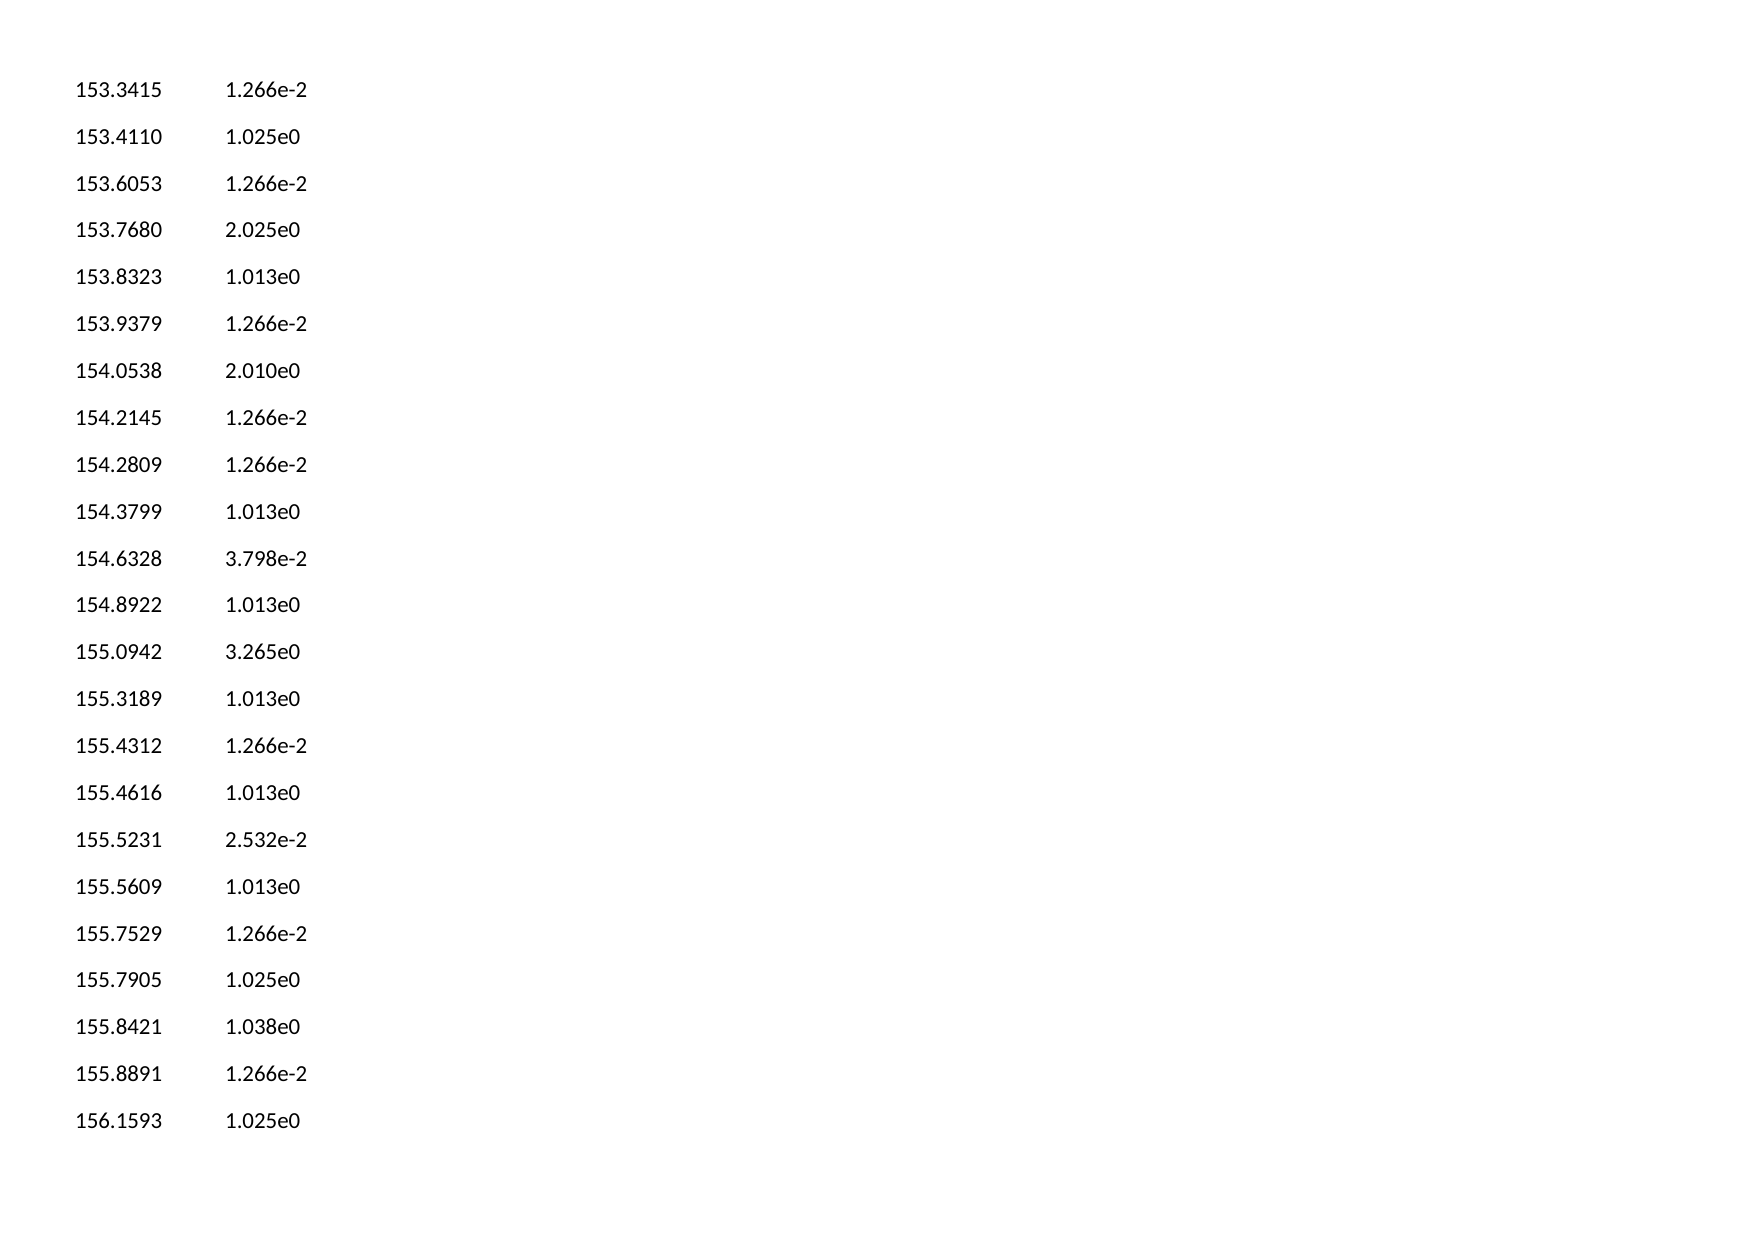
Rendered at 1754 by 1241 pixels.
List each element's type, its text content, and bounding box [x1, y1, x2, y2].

text 154.0538 2.010e0 [75, 356, 1679, 384]
text 155.8421 1.038e0 [75, 1012, 1679, 1041]
text 155.4616 1.013e0 [75, 778, 1679, 806]
text 154.3799 1.013e0 [75, 497, 1679, 525]
text 155.7905 1.025e0 [75, 966, 1679, 994]
text 155.3189 1.013e0 [75, 684, 1679, 712]
text 153.8323 1.013e0 [75, 262, 1679, 291]
text 153.3415 1.266e-2 [75, 75, 1679, 103]
text 155.5231 2.532e-2 [75, 825, 1679, 853]
text 153.6053 1.266e-2 [75, 169, 1679, 197]
text 153.9379 1.266e-2 [75, 309, 1679, 337]
text 154.6328 3.798e-2 [75, 544, 1679, 572]
text 155.7529 1.266e-2 [75, 919, 1679, 947]
text 154.2809 1.266e-2 [75, 450, 1679, 478]
text 153.7680 2.025e0 [75, 216, 1679, 244]
text 155.0942 3.265e0 [75, 637, 1679, 666]
text 155.8891 1.266e-2 [75, 1059, 1679, 1087]
text 153.4110 1.025e0 [75, 122, 1679, 150]
text 156.1593 1.025e0 [75, 1106, 1679, 1134]
text 154.8922 1.013e0 [75, 591, 1679, 619]
text 155.4312 1.266e-2 [75, 731, 1679, 759]
text 154.2145 1.266e-2 [75, 403, 1679, 431]
text 155.5609 1.013e0 [75, 872, 1679, 900]
